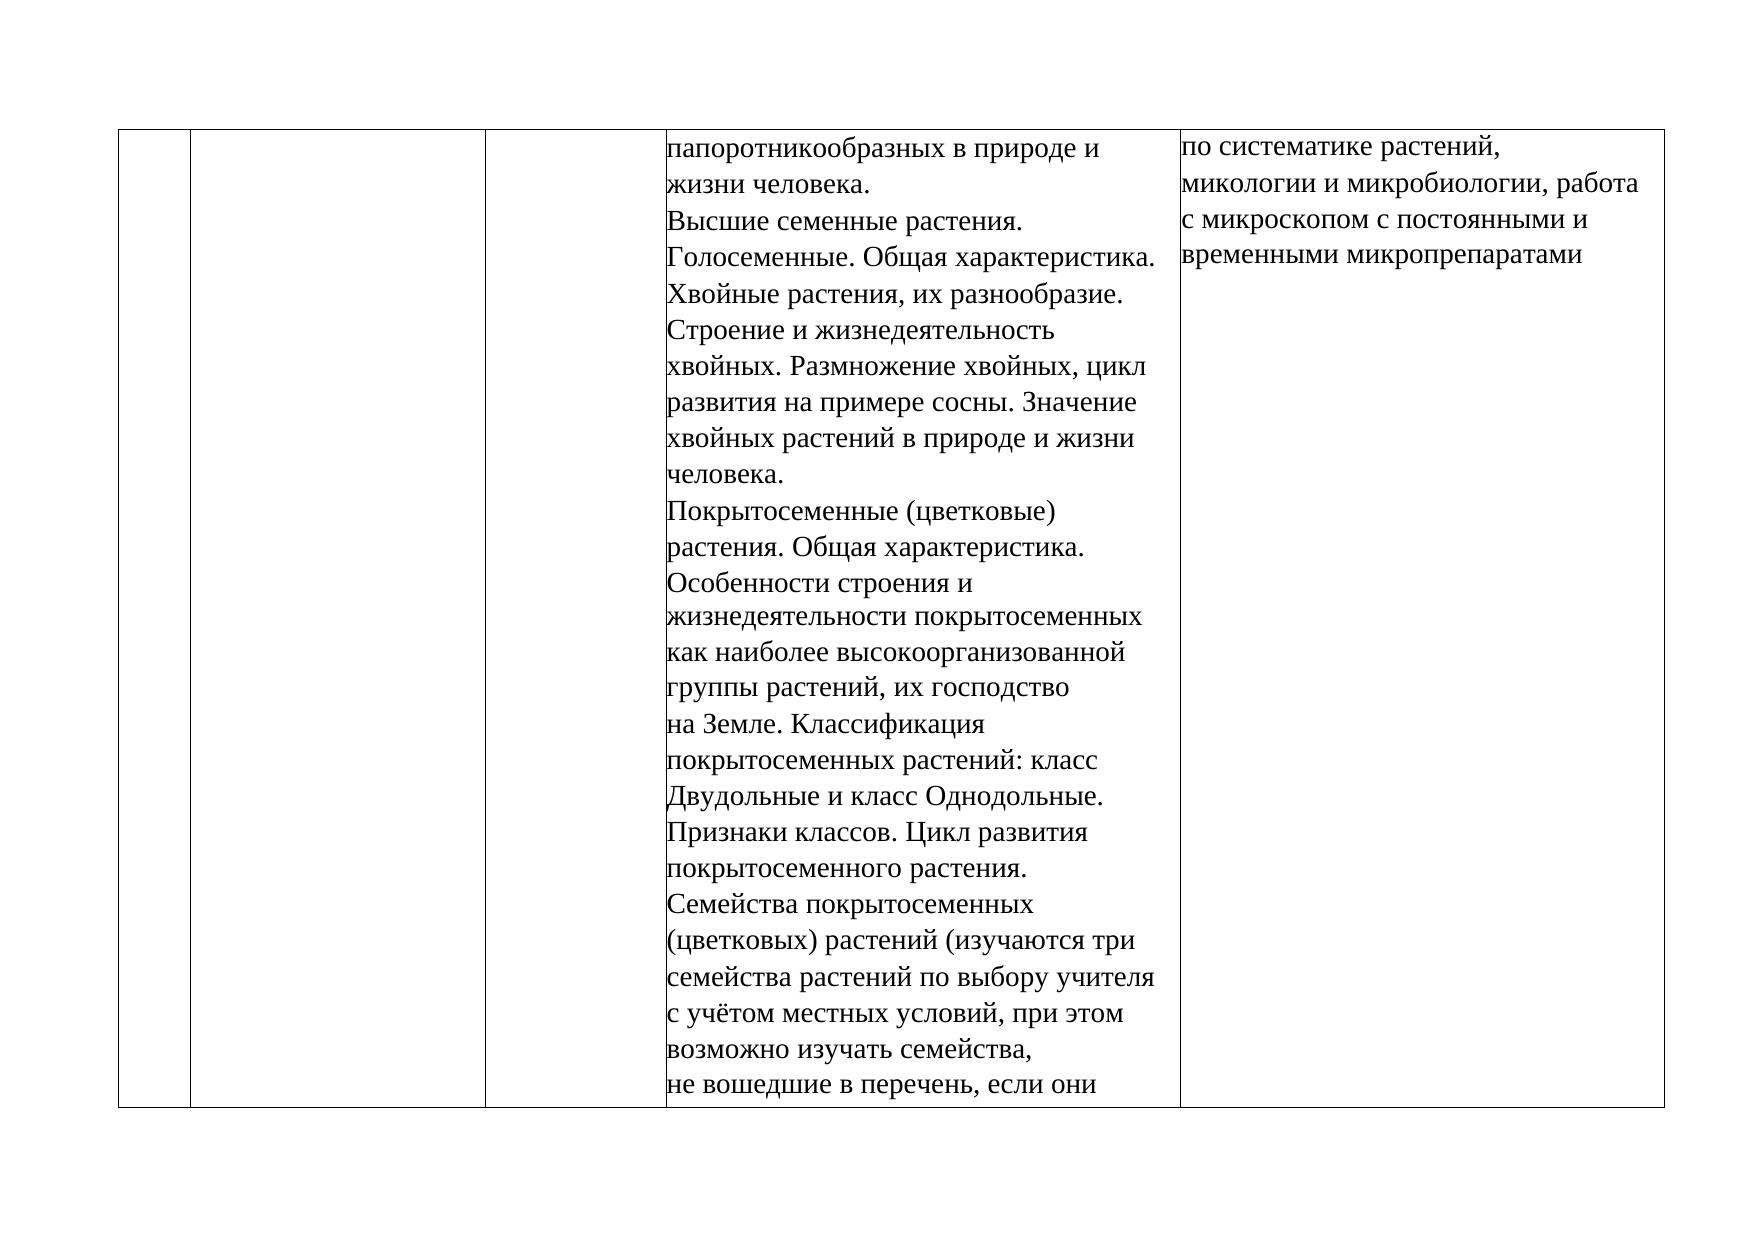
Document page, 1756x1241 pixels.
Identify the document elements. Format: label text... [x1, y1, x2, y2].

table_header [486, 130, 666, 1107]
table_header по систематике растений, микологии и микробиологии, работа с микроскопом с постоянными и временными микропрепаратами [1181, 130, 1664, 1107]
table_header [191, 130, 485, 1107]
table_header папоротникообразных в природе и жизни человека. Высшие семенные растения. Голосеменные. Общая характеристика. Хвойные растения, их разнообразие. Строение и жизнедеятельность хвойных. Размножение хвойных, цикл развития на примере сосны. Значение хвойных растений в природе и жизни человека. Покрытосеменные (цветковые) растения. Общая характеристика. Особенности строения и жизнедеятельности покрытосеменных как наиболее высокоорганизованной группы растений, их господство на Земле. Классификация покрытосеменных растений: класс Двудольные и класс Однодольные. Признаки классов. Цикл развития покрытосеменного растения. Семейства покрытосеменных (цветковых) растений (изучаются три семейства растений по выбору учителя с учётом местных условий, при этом возможно изучать семейства, не вошедшие в перечень, если они [667, 130, 1180, 1107]
table_header [119, 130, 190, 1107]
